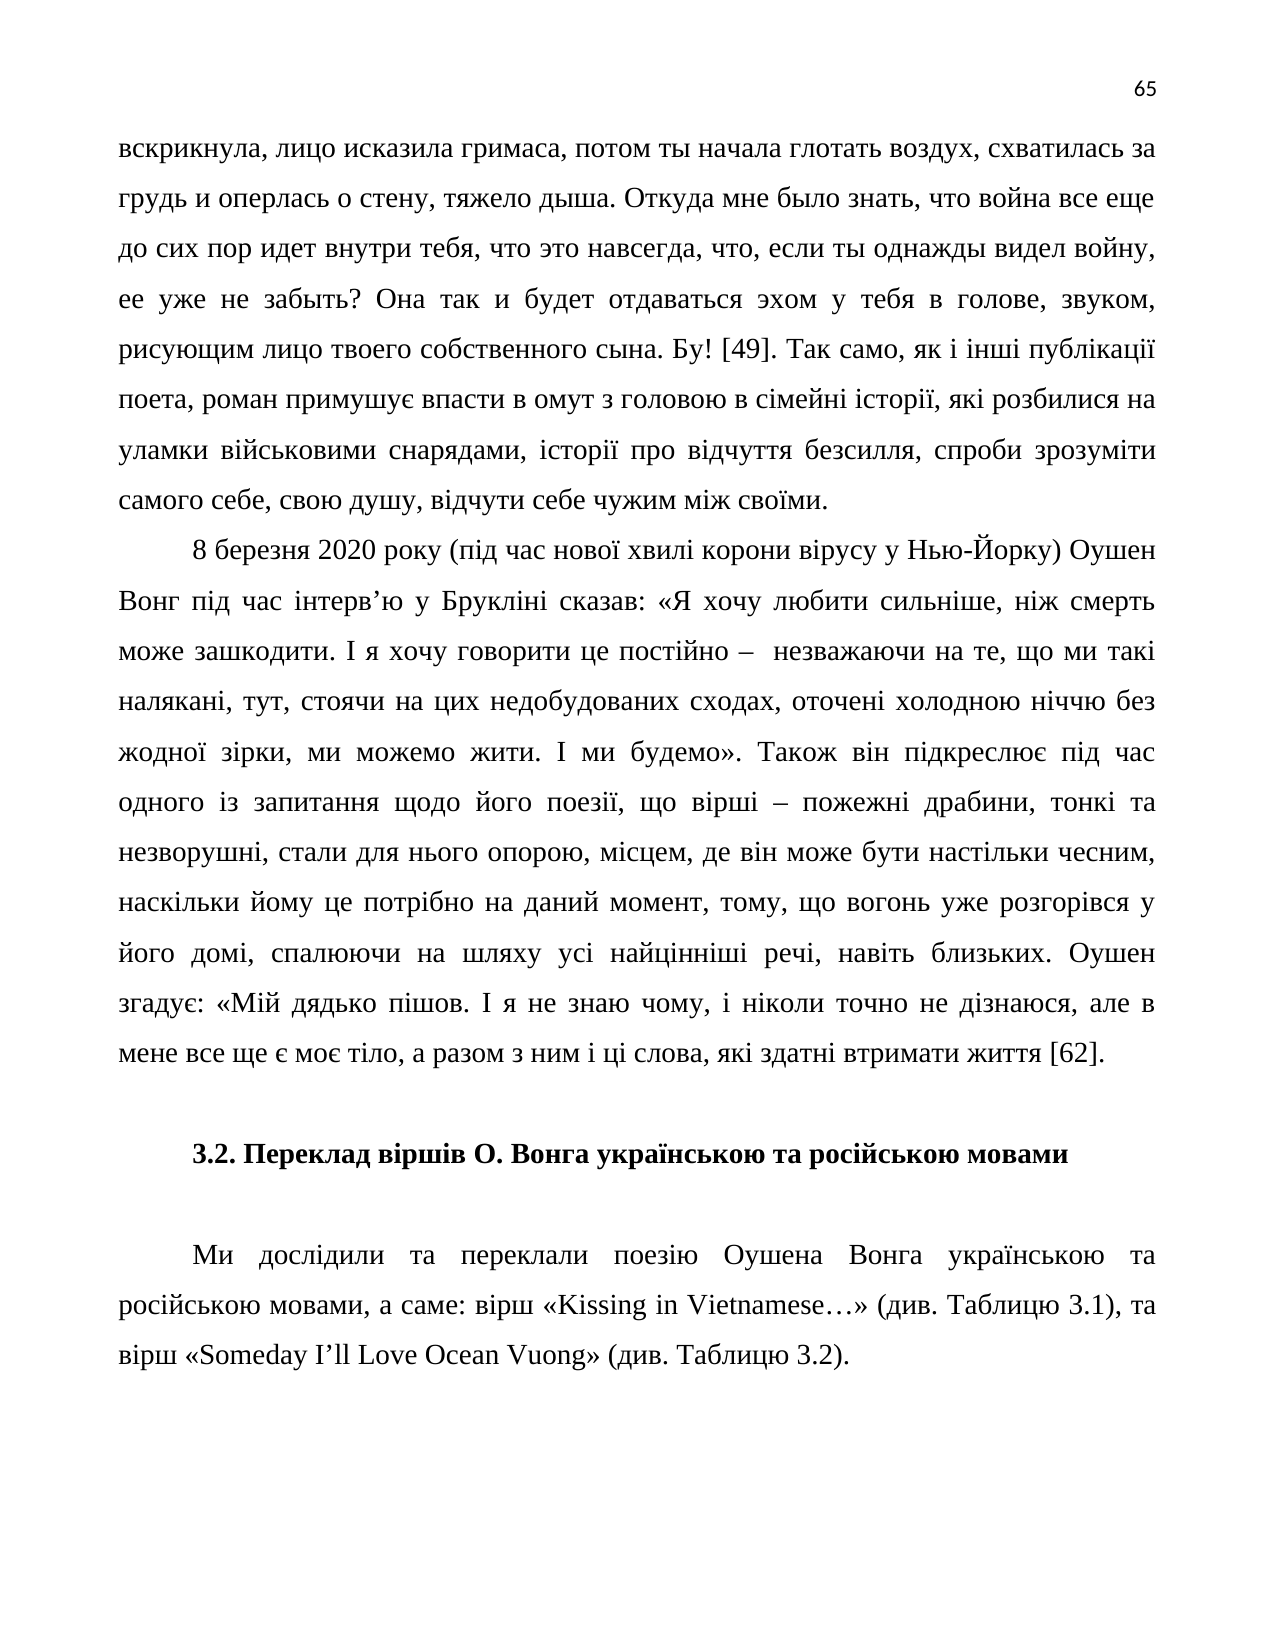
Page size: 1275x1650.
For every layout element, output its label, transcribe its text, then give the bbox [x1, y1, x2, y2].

text 8 березня 2020 року (під час нової хвилі корони вірусу у Нью-Йорку) Оушен Вонг під час інтерв’ю у Брукліні сказав: «Я хочу любити сильніше, ніж смерть може зашкодити. І я хочу говорити це постійно – незважаючи на те, що ми такі налякані, тут, стоячи на цих недобудованих сходах, оточені холодною ніччю без жодної зірки, ми можемо жити. І ми будемо». Також він підкреслює під час одного із запитання щодо його поезії, що вірші – пожежні драбини, тонкі та незворушні, стали для нього опорою, місцем, де він може бути настільки чесним, наскільки йому це потрібно на даний момент, тому, що вогонь уже розгорівся у його домі, спалюючи на шляху усі найцінніші речі, навіть близьких. Оушен згадує: «Мій дядько пішов. І я не знаю чому, і ніколи точно не дізнаюся, але в мене все ще є моє тіло, а разом з ним і ці слова, які здатні втримати життя [62]. [118, 532, 1157, 1069]
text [118, 130, 1157, 516]
text Ми дослідили та переклали поезію Оушена Вонга українською та російською мовами, а саме: вірш «Kissing in Vietnamese…» (див. Таблицю 3.1), та вірш «Someday I’ll Love Ocean Vuong» (див. Таблицю 3.2). [118, 1237, 1157, 1371]
text 3.2. Переклад віршів О. Вонга українською та російською мовами [118, 1136, 1152, 1170]
